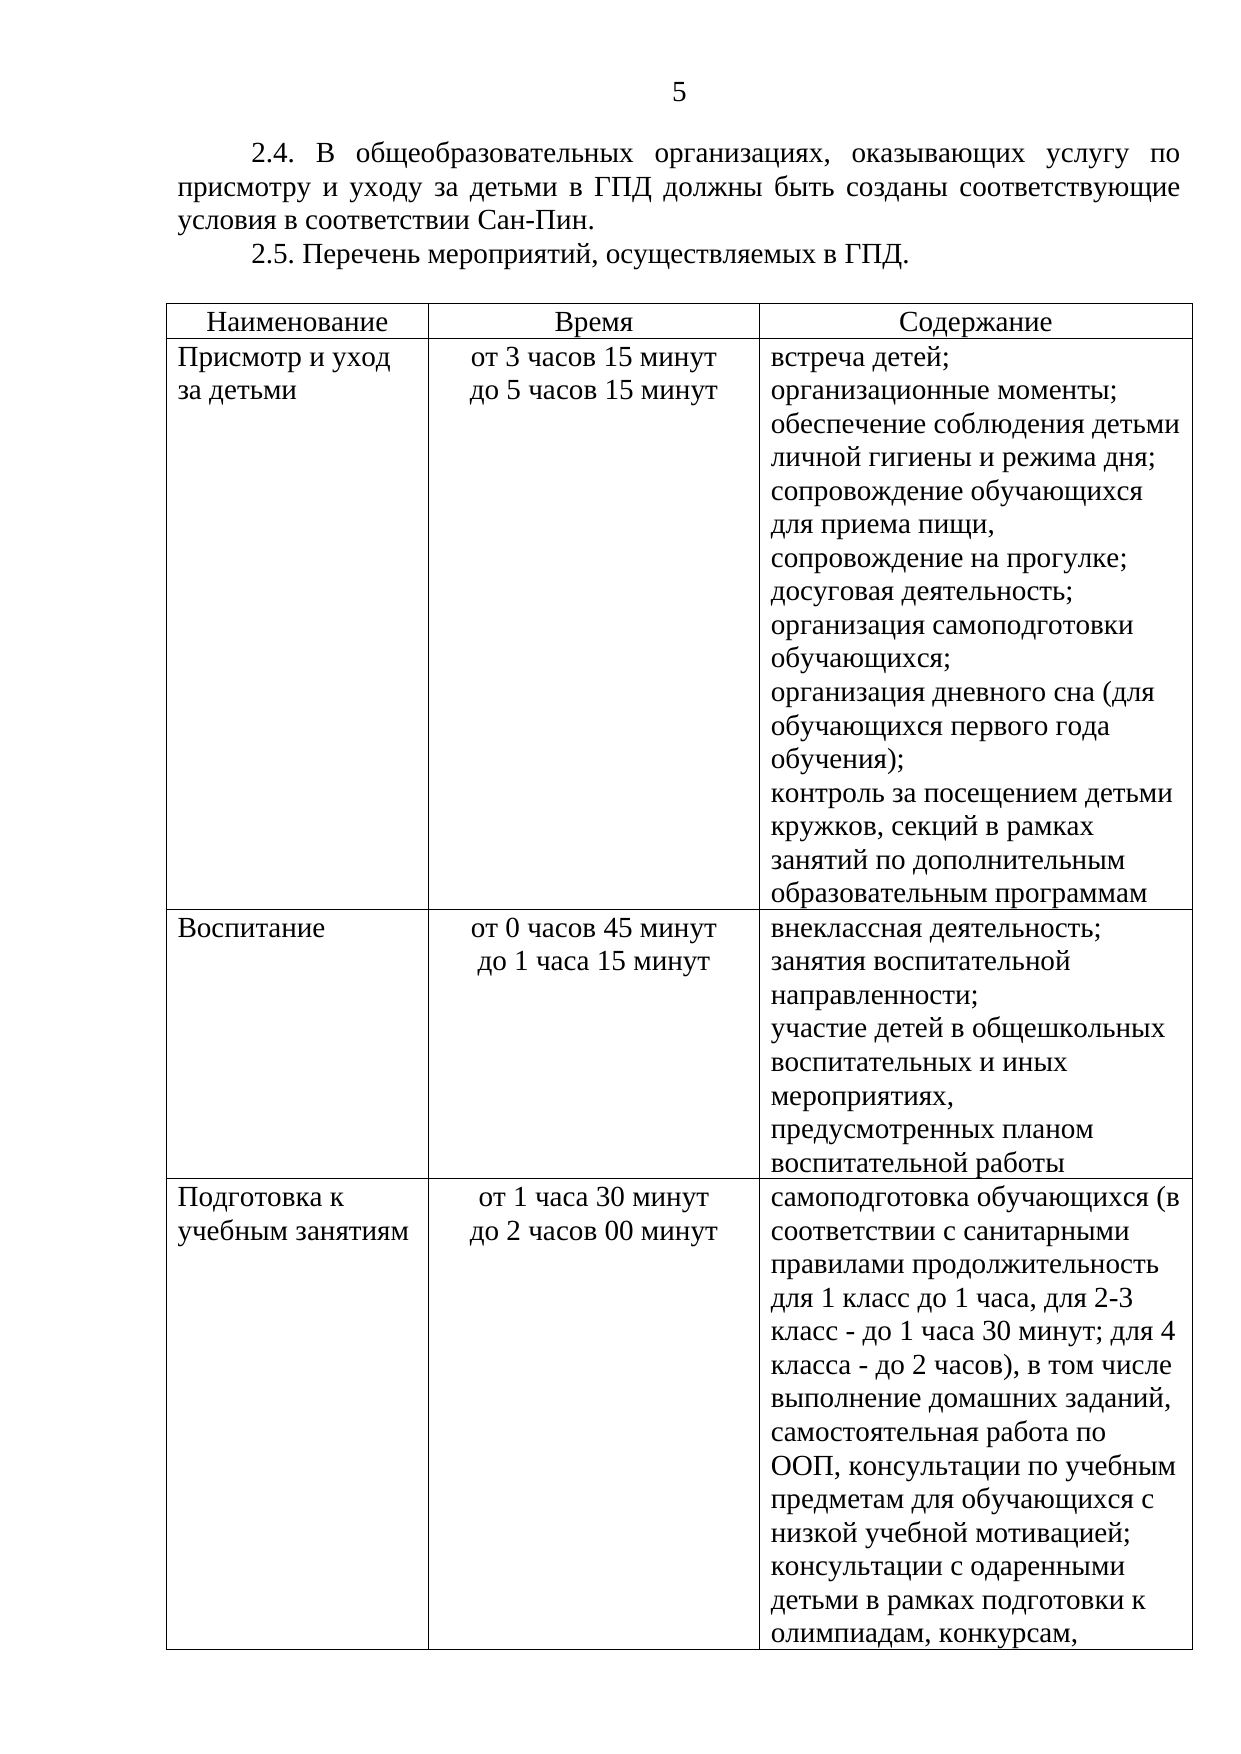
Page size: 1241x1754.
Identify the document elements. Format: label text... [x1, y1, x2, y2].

text 2.5. Перечень мероприятий, осуществляемых в ГПД. [177, 236, 1181, 269]
text 2.4. В общеобразовательных организациях, оказывающих услугу по присмотру и уходу за детьми в ГПД должны быть созданы соответствующие условия в соответствии Сан-Пин. [177, 135, 1181, 236]
table_cell Воспитание [167, 910, 428, 1178]
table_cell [167, 1179, 428, 1649]
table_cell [760, 1179, 1192, 1649]
table_cell встреча детей; организационные моменты; обеспечение соблюдения детьми личной гигиены и режима дня; сопровождение обучающихся для приема пищи, сопровождение на прогулке; досуговая деятельность; организация самоподготовки обучающихся; организация дневного сна (для обучающихся первого года обучения); контроль за посещением детьми кружков, секций в рамках занятий по дополнительным образовательным программам [760, 339, 1192, 909]
table_header Время [429, 304, 759, 338]
table_header Наименование [167, 304, 428, 338]
table_header Содержание [760, 304, 1192, 338]
table_cell внеклассная деятельность; занятия воспитательной направленности; участие детей в общешкольных воспитательных и иных мероприятиях, предусмотренных планом воспитательной работы [760, 910, 1192, 1178]
table_cell Присмотр и уход за детьми [167, 339, 428, 909]
table_cell от 0 часов 45 минут до 1 часа 15 минут [429, 910, 759, 1178]
table_cell от 3 часов 15 минут до 5 часов 15 минут [429, 339, 759, 909]
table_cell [429, 1179, 759, 1649]
